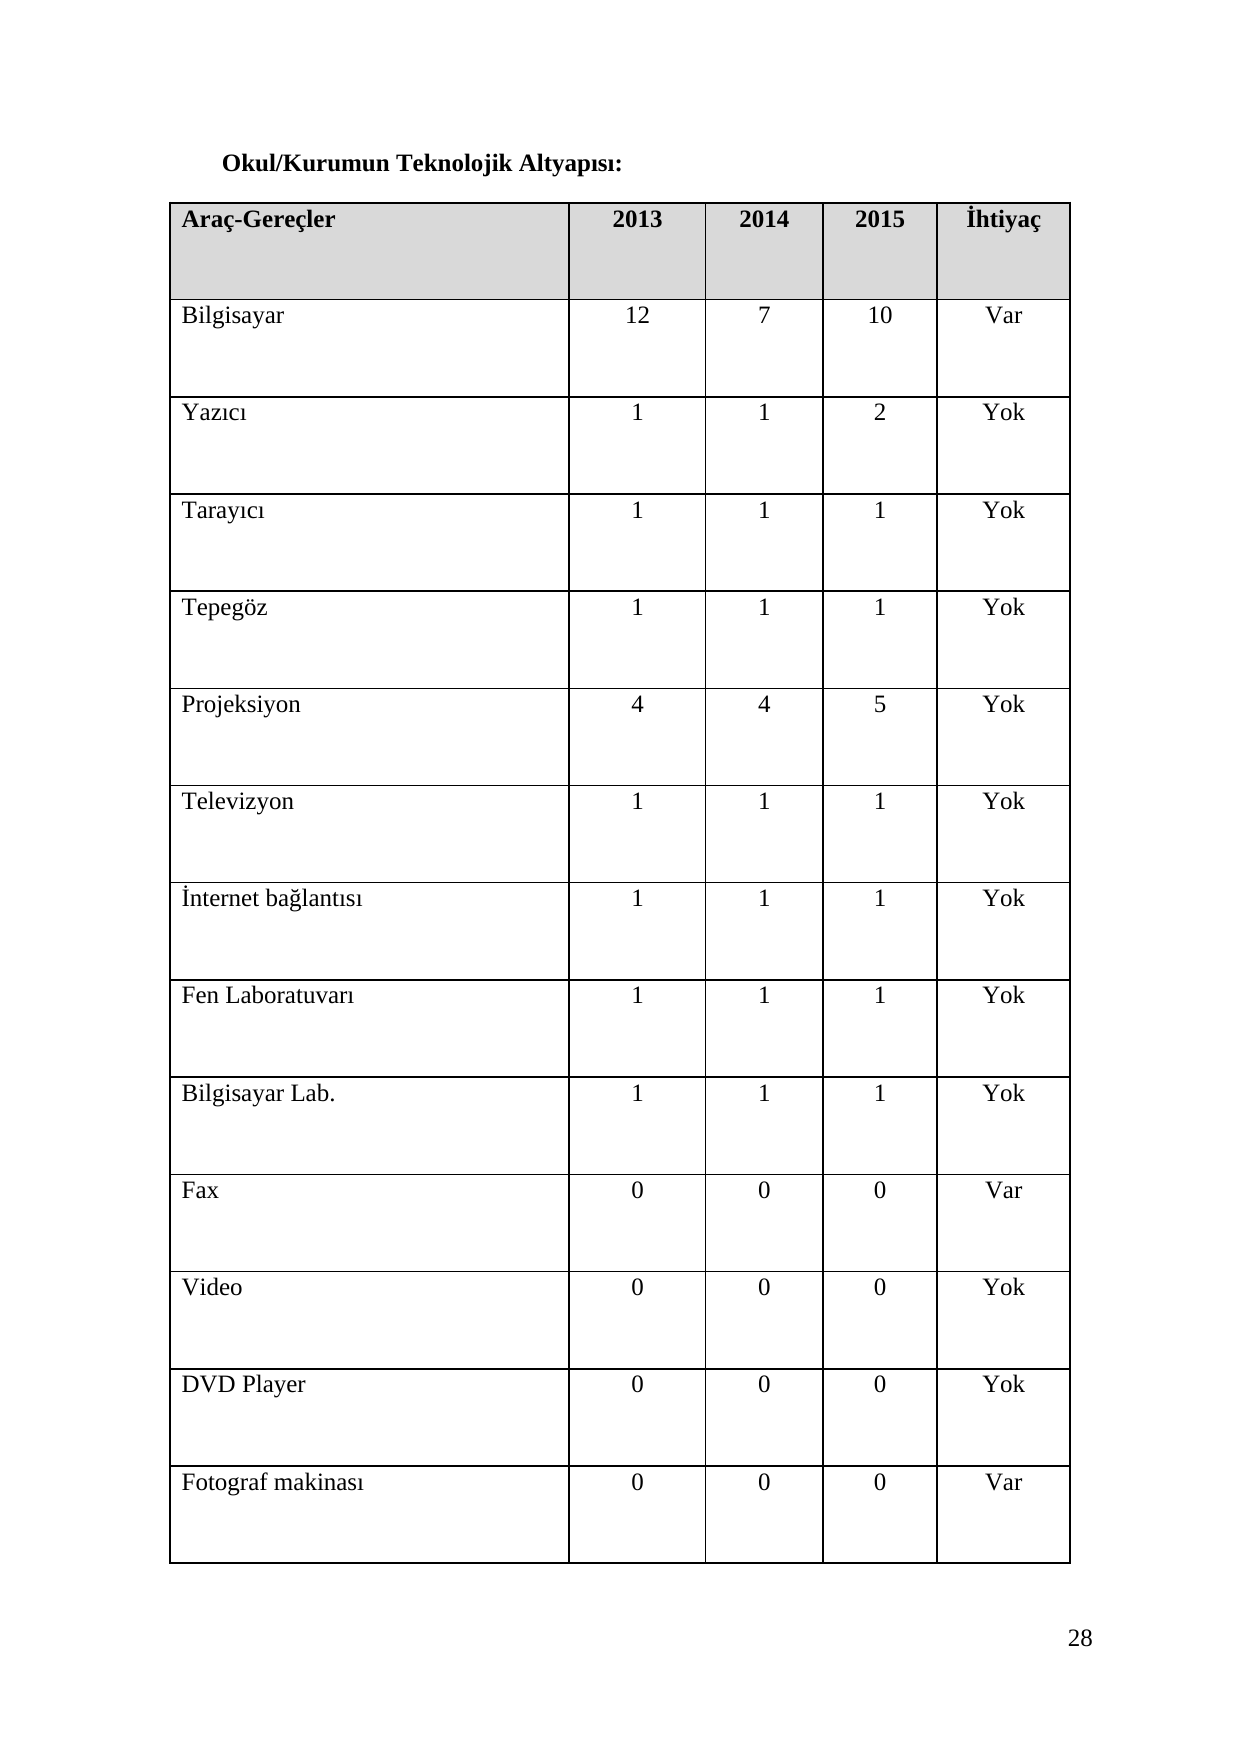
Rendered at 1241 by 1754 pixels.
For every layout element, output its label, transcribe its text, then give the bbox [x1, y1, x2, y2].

table_cell Projeksiyon [171, 689, 568, 785]
table_cell 1 [706, 981, 822, 1076]
table_cell Video [171, 1272, 568, 1368]
table_cell 1 [706, 786, 822, 882]
table_cell 1 [824, 786, 936, 882]
table_cell Fotograf makinası [171, 1467, 568, 1562]
table_cell Var [938, 300, 1069, 396]
table_cell 1 [706, 495, 822, 590]
table_cell 5 [824, 689, 936, 785]
table_cell 0 [706, 1175, 822, 1271]
table_header 2013 [570, 204, 705, 299]
table_cell 2 [824, 398, 936, 493]
table_header İhtiyaç [938, 204, 1069, 299]
table_header 2015 [824, 204, 936, 299]
table_cell Yok [938, 495, 1069, 590]
table_cell Yok [938, 398, 1069, 493]
table_cell 1 [570, 883, 705, 979]
table_cell 0 [570, 1175, 705, 1271]
table_cell 1 [570, 786, 705, 882]
table_cell İnternet bağlantısı [171, 883, 568, 979]
table_cell 1 [824, 883, 936, 979]
table_cell 0 [570, 1272, 705, 1368]
table_cell 1 [570, 981, 705, 1076]
table_cell 1 [570, 592, 705, 687]
table_cell 1 [706, 883, 822, 979]
table_cell 1 [824, 981, 936, 1076]
table_cell 1 [824, 1078, 936, 1173]
table_header 2014 [706, 204, 822, 299]
table_cell 0 [570, 1370, 705, 1465]
table_cell 4 [570, 689, 705, 785]
table_cell 7 [706, 300, 822, 396]
table_cell 1 [824, 592, 936, 687]
table_cell Yok [938, 883, 1069, 979]
table_cell Yok [938, 1272, 1069, 1368]
table_cell 1 [570, 1078, 705, 1173]
list Okul/Kurumun Teknolojik Altyapısı: [222, 148, 1092, 176]
table_cell 1 [570, 495, 705, 590]
table_cell Yok [938, 981, 1069, 1076]
table_cell Yok [938, 1078, 1069, 1173]
table_cell Yazıcı [171, 398, 568, 493]
table_cell 1 [570, 398, 705, 493]
table_cell Tepegöz [171, 592, 568, 687]
table_cell 4 [706, 689, 822, 785]
table_cell DVD Player [171, 1370, 568, 1465]
table_cell 0 [824, 1370, 936, 1465]
table_cell 1 [706, 1078, 822, 1173]
table_cell 0 [706, 1467, 822, 1562]
table_cell Bilgisayar Lab. [171, 1078, 568, 1173]
table_cell Fax [171, 1175, 568, 1271]
table_cell 0 [824, 1175, 936, 1271]
table_cell 0 [706, 1272, 822, 1368]
table_cell 0 [824, 1467, 936, 1562]
table_cell 0 [824, 1272, 936, 1368]
table_cell Bilgisayar [171, 300, 568, 396]
table_cell Yok [938, 689, 1069, 785]
table_cell Yok [938, 1370, 1069, 1465]
table_cell 1 [824, 495, 936, 590]
table_cell 1 [706, 592, 822, 687]
table_cell Yok [938, 592, 1069, 687]
table_header Araç-Gereçler [171, 204, 568, 299]
table_cell 1 [706, 398, 822, 493]
table_cell 12 [570, 300, 705, 396]
table_cell Fen Laboratuvarı [171, 981, 568, 1076]
table_cell Yok [938, 786, 1069, 882]
table_cell 0 [706, 1370, 822, 1465]
table_cell Var [938, 1175, 1069, 1271]
table_cell Var [938, 1467, 1069, 1562]
table_cell Tarayıcı [171, 495, 568, 590]
table_cell 10 [824, 300, 936, 396]
table_cell 0 [570, 1467, 705, 1562]
table_cell Televizyon [171, 786, 568, 882]
